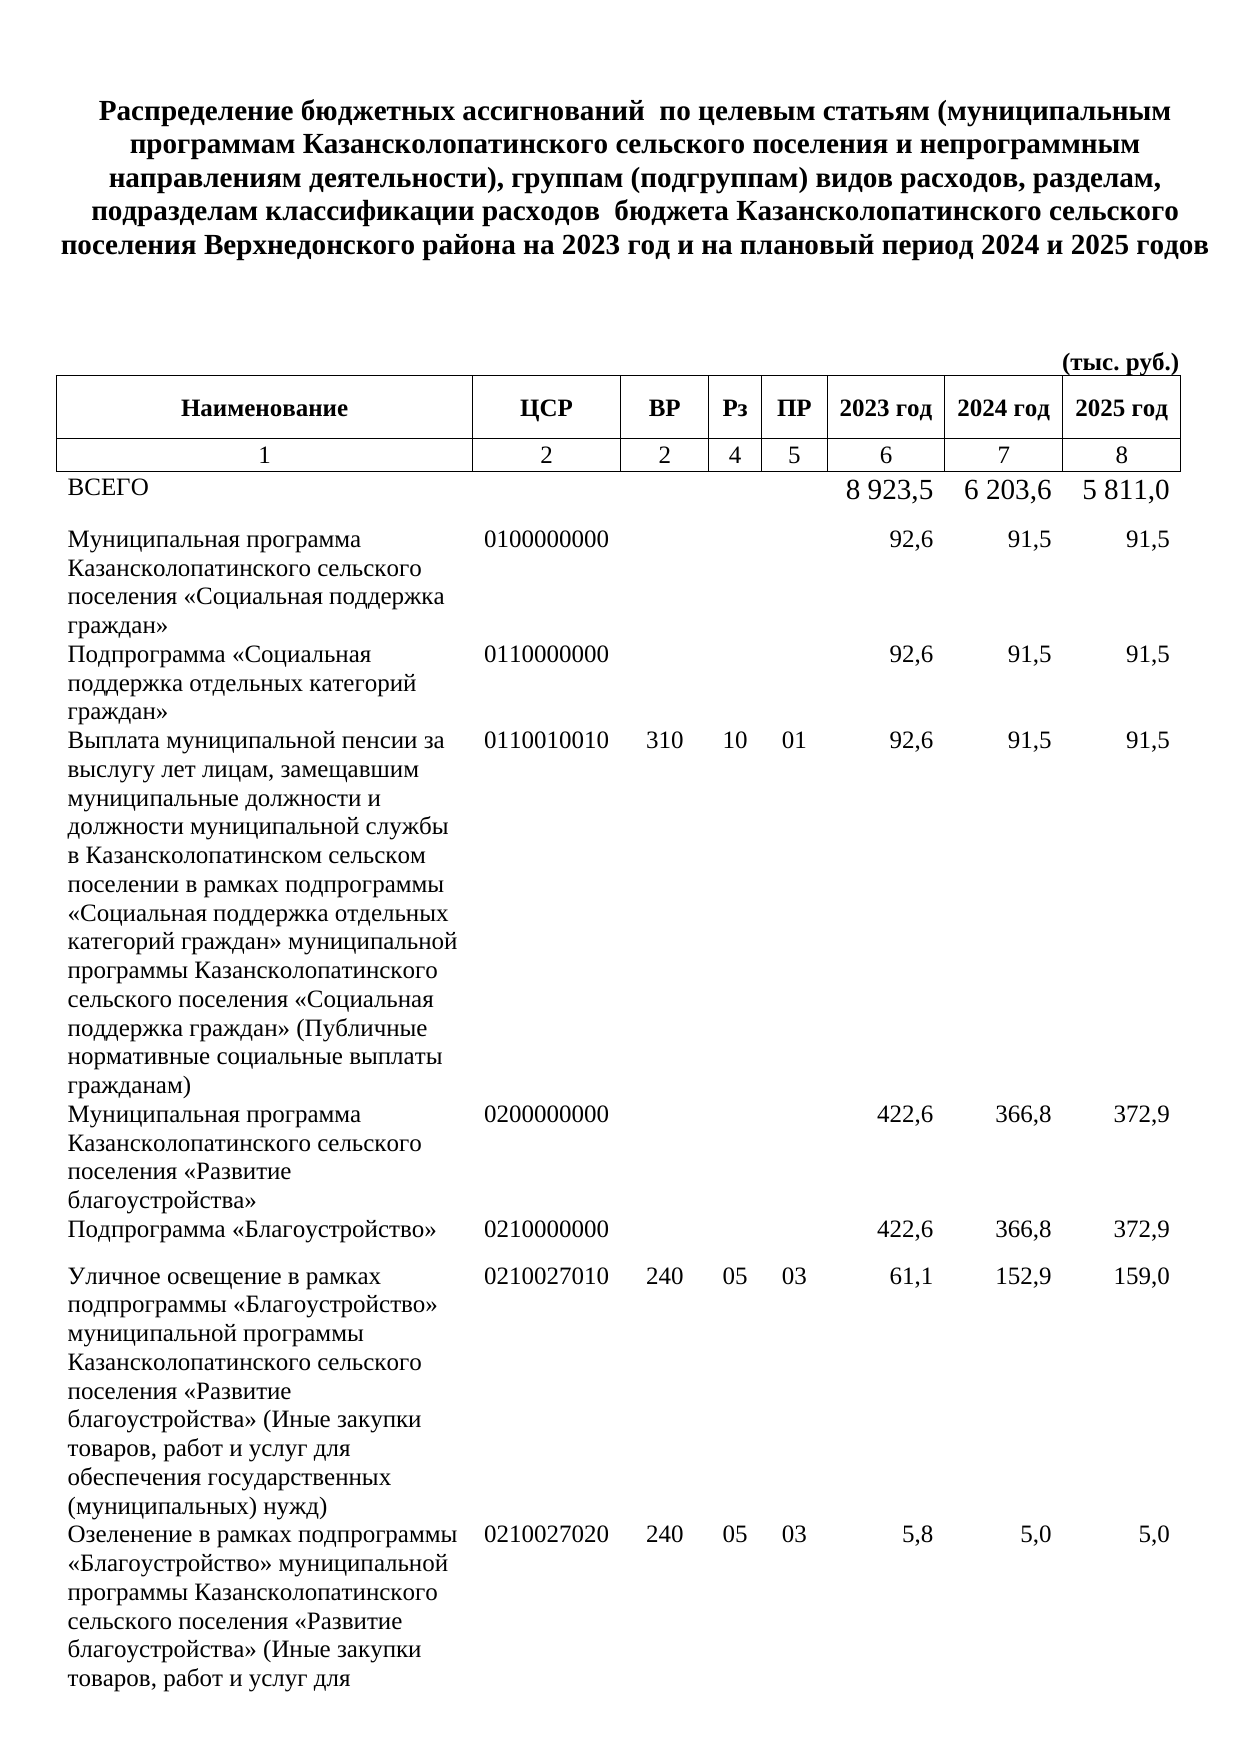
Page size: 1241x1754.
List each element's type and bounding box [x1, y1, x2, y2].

table_cell [44, 59, 1226, 1692]
